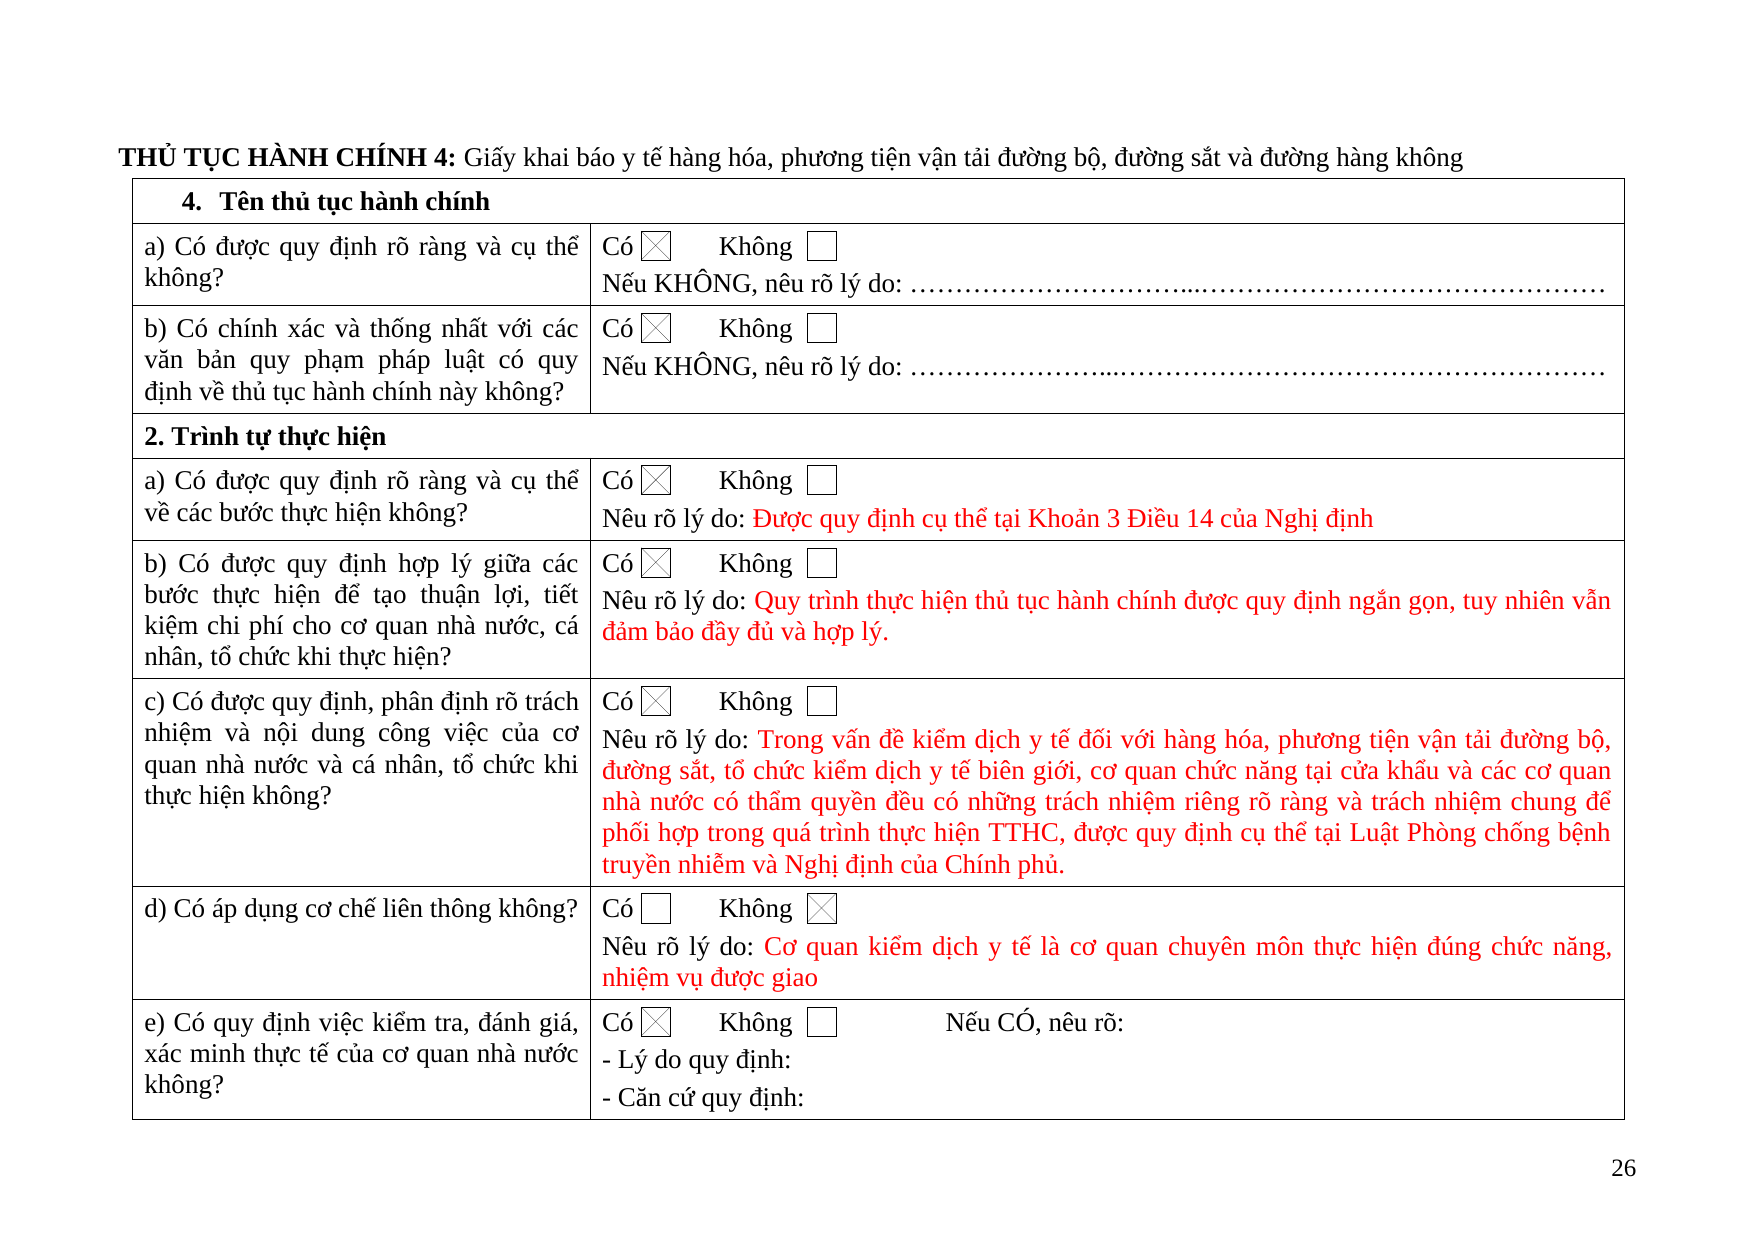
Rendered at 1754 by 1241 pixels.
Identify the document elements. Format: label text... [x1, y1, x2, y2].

table_cell a) Có được quy định rõ ràng và cụ thể về các bước thực hiện không? [133, 459, 590, 540]
table_cell Có Không Nêu rõ lý do: Được quy định cụ thể tại Khoản 3 Điều 14 của Nghị định [591, 459, 1624, 540]
table_cell 2. Trình tự thực hiện [133, 414, 1624, 457]
table_cell Có Không Nêu rõ lý do: Trong vấn đề kiểm dịch y tế đối với hàng hóa, phương tiện vận tải đường bộ, đường sắt, tổ chức kiểm dịch y tế biên giới, cơ quan chức năng tại cửa khẩu và các cơ quan nhà nước có thẩm quyền đều có những trách nhiệm riêng rõ ràng và trách nhiệm chung để phối hợp trong quá trình thực hiện TTHC, được quy định cụ thể tại Luật Phòng chống bệnh truyền nhiễm và Nghị định của Chính phủ. [591, 679, 1624, 886]
table_cell d) Có áp dụng cơ chế liên thông không? [133, 887, 590, 999]
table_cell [591, 1000, 1624, 1119]
table_cell a) Có được quy định rõ ràng và cụ thể không? [133, 224, 590, 305]
table_cell Có Không Nếu KHÔNG, nêu rõ lý do: …………………………...……………………………………… [591, 224, 1624, 305]
table_cell b) Có được quy định hợp lý giữa các bước thực hiện để tạo thuận lợi, tiết kiệm chi phí cho cơ quan nhà nước, cá nhân, tổ chức khi thực hiện? [133, 541, 590, 678]
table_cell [133, 1000, 590, 1119]
table_cell Có Không Nêu rõ lý do: Quy trình thực hiện thủ tục hành chính được quy định ngắn gọn, tuy nhiên vẫn đảm bảo đầy đủ và hợp lý. [591, 541, 1624, 678]
text THỦ TỤC HÀNH CHÍNH 4: Giấy khai báo y tế hàng hóa, phương tiện vận tải đường bộ, đường sắt và đường hàng không [118, 141, 1636, 172]
table_header Tên thủ tục hành chính [133, 179, 1624, 223]
table_cell c) Có được quy định, phân định rõ trách nhiệm và nội dung công việc của cơ quan nhà nước và cá nhân, tổ chức khi thực hiện không? [133, 679, 590, 886]
table_cell b) Có chính xác và thống nhất với các văn bản quy phạm pháp luật có quy định về thủ tục hành chính này không? [133, 306, 590, 413]
table_cell Có Không Nếu KHÔNG, nêu rõ lý do: …………………...……………………………………………… [591, 306, 1624, 413]
table_cell Có Không Nêu rõ lý do: Cơ quan kiểm dịch y tế là cơ quan chuyên môn thực hiện đúng chức năng, nhiệm vụ được giao [591, 887, 1624, 999]
